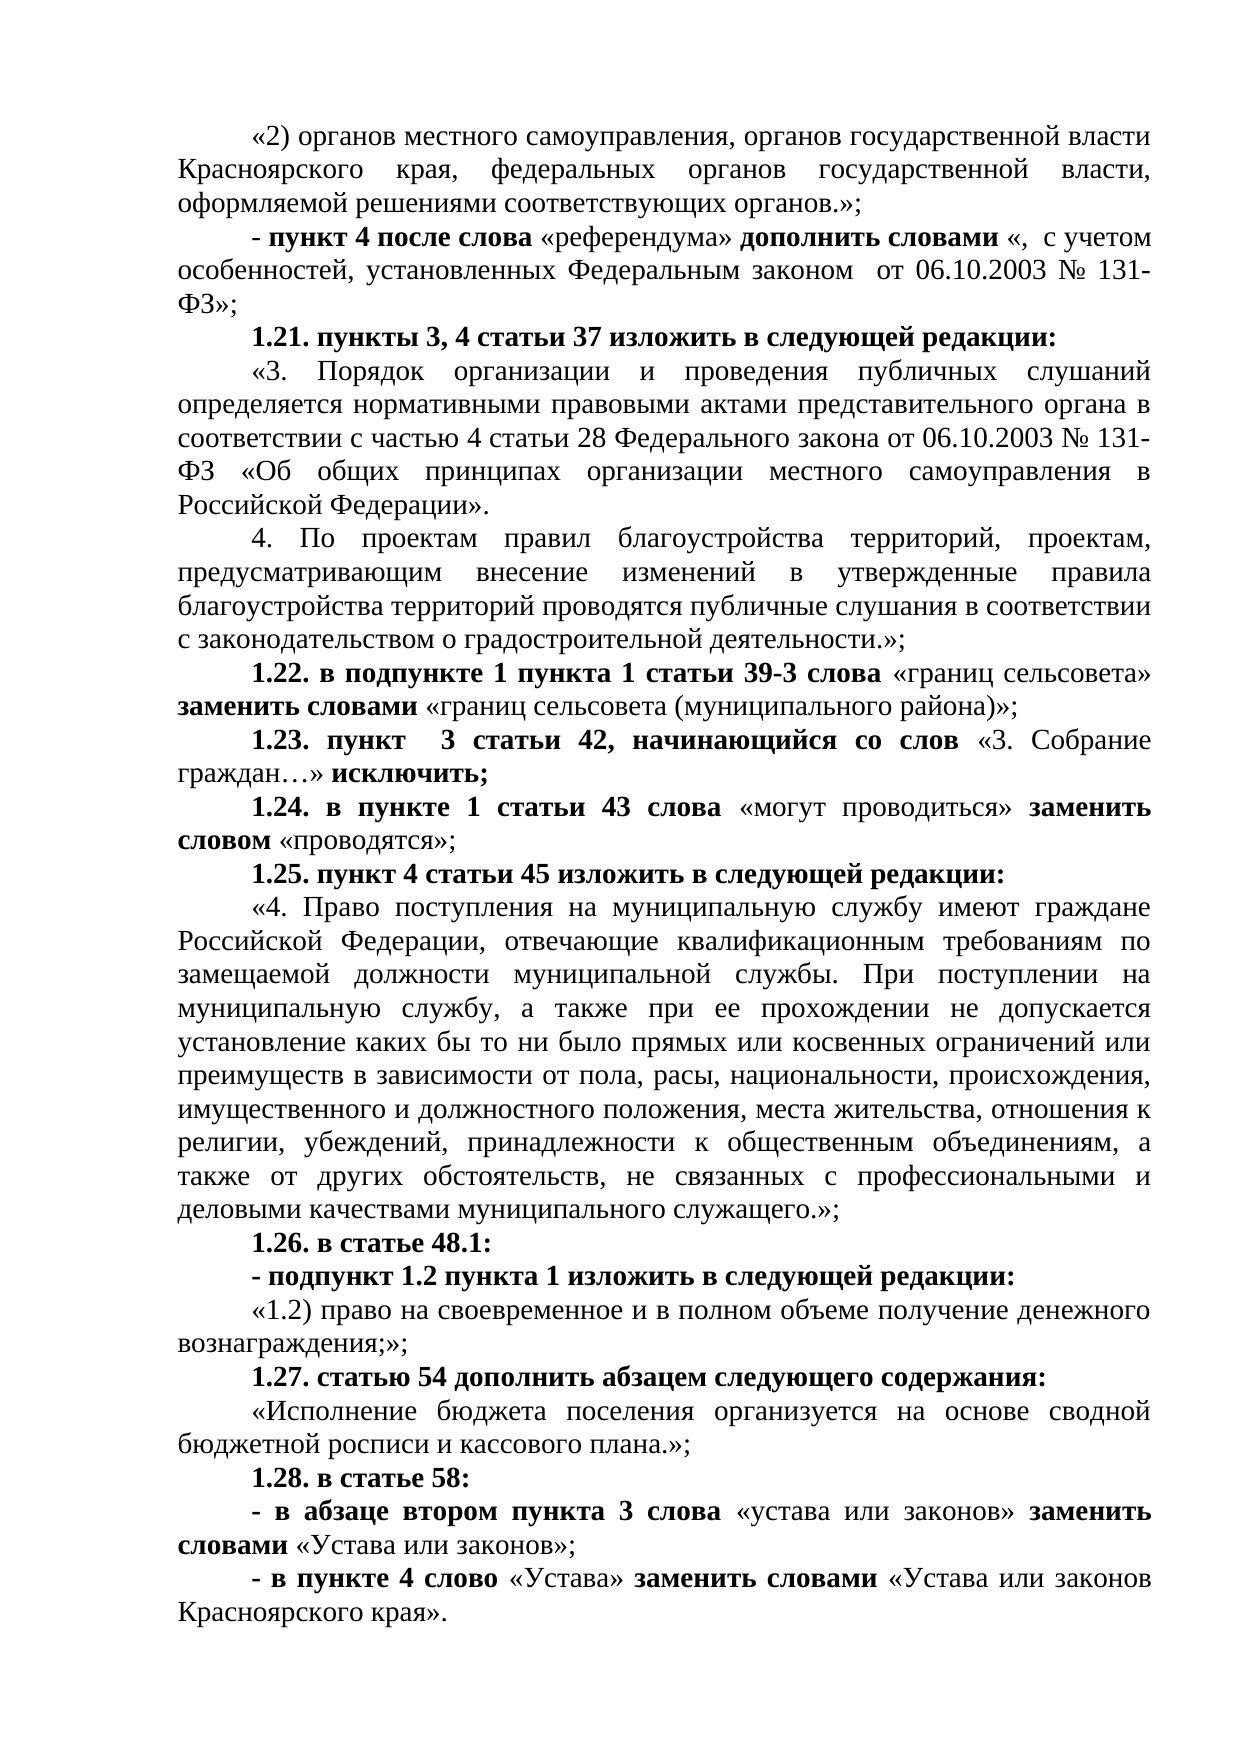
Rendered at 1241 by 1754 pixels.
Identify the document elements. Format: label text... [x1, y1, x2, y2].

text - подпункт 1.2 пункта 1 изложить в следующей редакции: [177, 1258, 1152, 1292]
text 1.25. пункт 4 статьи 45 изложить в следующей редакции: [177, 856, 1152, 889]
text «1.2) право на своевременное и в полном объеме получение денежного вознаграждения;»; [177, 1292, 1152, 1359]
text 4. По проектам правил благоустройства территорий, проектам, предусматривающим внесение изменений в утвержденные правила благоустройства территорий проводятся публичные слушания в соответствии с законодательством о градостроительной деятельности.»; [177, 521, 1152, 655]
text 1.21. пункты 3, 4 статьи 37 изложить в следующей редакции: [177, 319, 1152, 353]
text 1.28. в статье 58: [177, 1460, 1152, 1493]
text «3. Порядок организации и проведения публичных слушаний определяется нормативными правовыми актами представительного органа в соответствии с частью 4 статьи 28 Федерального закона от 06.10.2003 № 131-ФЗ «Об общих принципах организации местного самоуправления в Российской Федерации». [177, 353, 1152, 521]
text - в пункте 4 слово «Устава» заменить словами «Устава или законов Красноярского края». [177, 1560, 1152, 1627]
text «2) органов местного самоуправления, органов государственной власти Красноярского края, федеральных органов государственной власти, оформляемой решениями соответствующих органов.»; [177, 118, 1152, 219]
text 1.24. в пункте 1 статьи 43 слова «могут проводиться» заменить словом «проводятся»; [177, 789, 1152, 856]
text - в абзаце втором пункта 3 слова «устава или законов» заменить словами «Устава или законов»; [177, 1493, 1152, 1560]
text - пункт 4 после слова «референдума» дополнить словами «, с учетом особенностей, установленных Федеральным законом от 06.10.2003 № 131-ФЗ»; [177, 219, 1152, 319]
text 1.26. в статье 48.1: [177, 1225, 1152, 1258]
text 1.22. в подпункте 1 пункта 1 статьи 39-3 слова «границ сельсовета» заменить словами «границ сельсовета (муниципального района)»; [177, 655, 1152, 722]
text «Исполнение бюджета поселения организуется на основе сводной бюджетной росписи и кассового плана.»; [177, 1393, 1152, 1460]
text «4. Право поступления на муниципальную службу имеют граждане Российской Федерации, отвечающие квалификационным требованиям по замещаемой должности муниципальной службы. При поступлении на муниципальную службу, а также при ее прохождении не допускается установление каких бы то ни было прямых или косвенных ограничений или преимуществ в зависимости от пола, расы, национальности, происхождения, имущественного и должностного положения, места жительства, отношения к религии, убеждений, принадлежности к общественным объединениям, а также от других обстоятельств, не связанных с профессиональными и деловыми качествами муниципального служащего.»; [177, 889, 1152, 1225]
text 1.23. пункт 3 статьи 42, начинающийся со слов «3. Собрание граждан…» исключить; [177, 722, 1152, 789]
text 1.27. статью 54 дополнить абзацем следующего содержания: [177, 1359, 1152, 1393]
